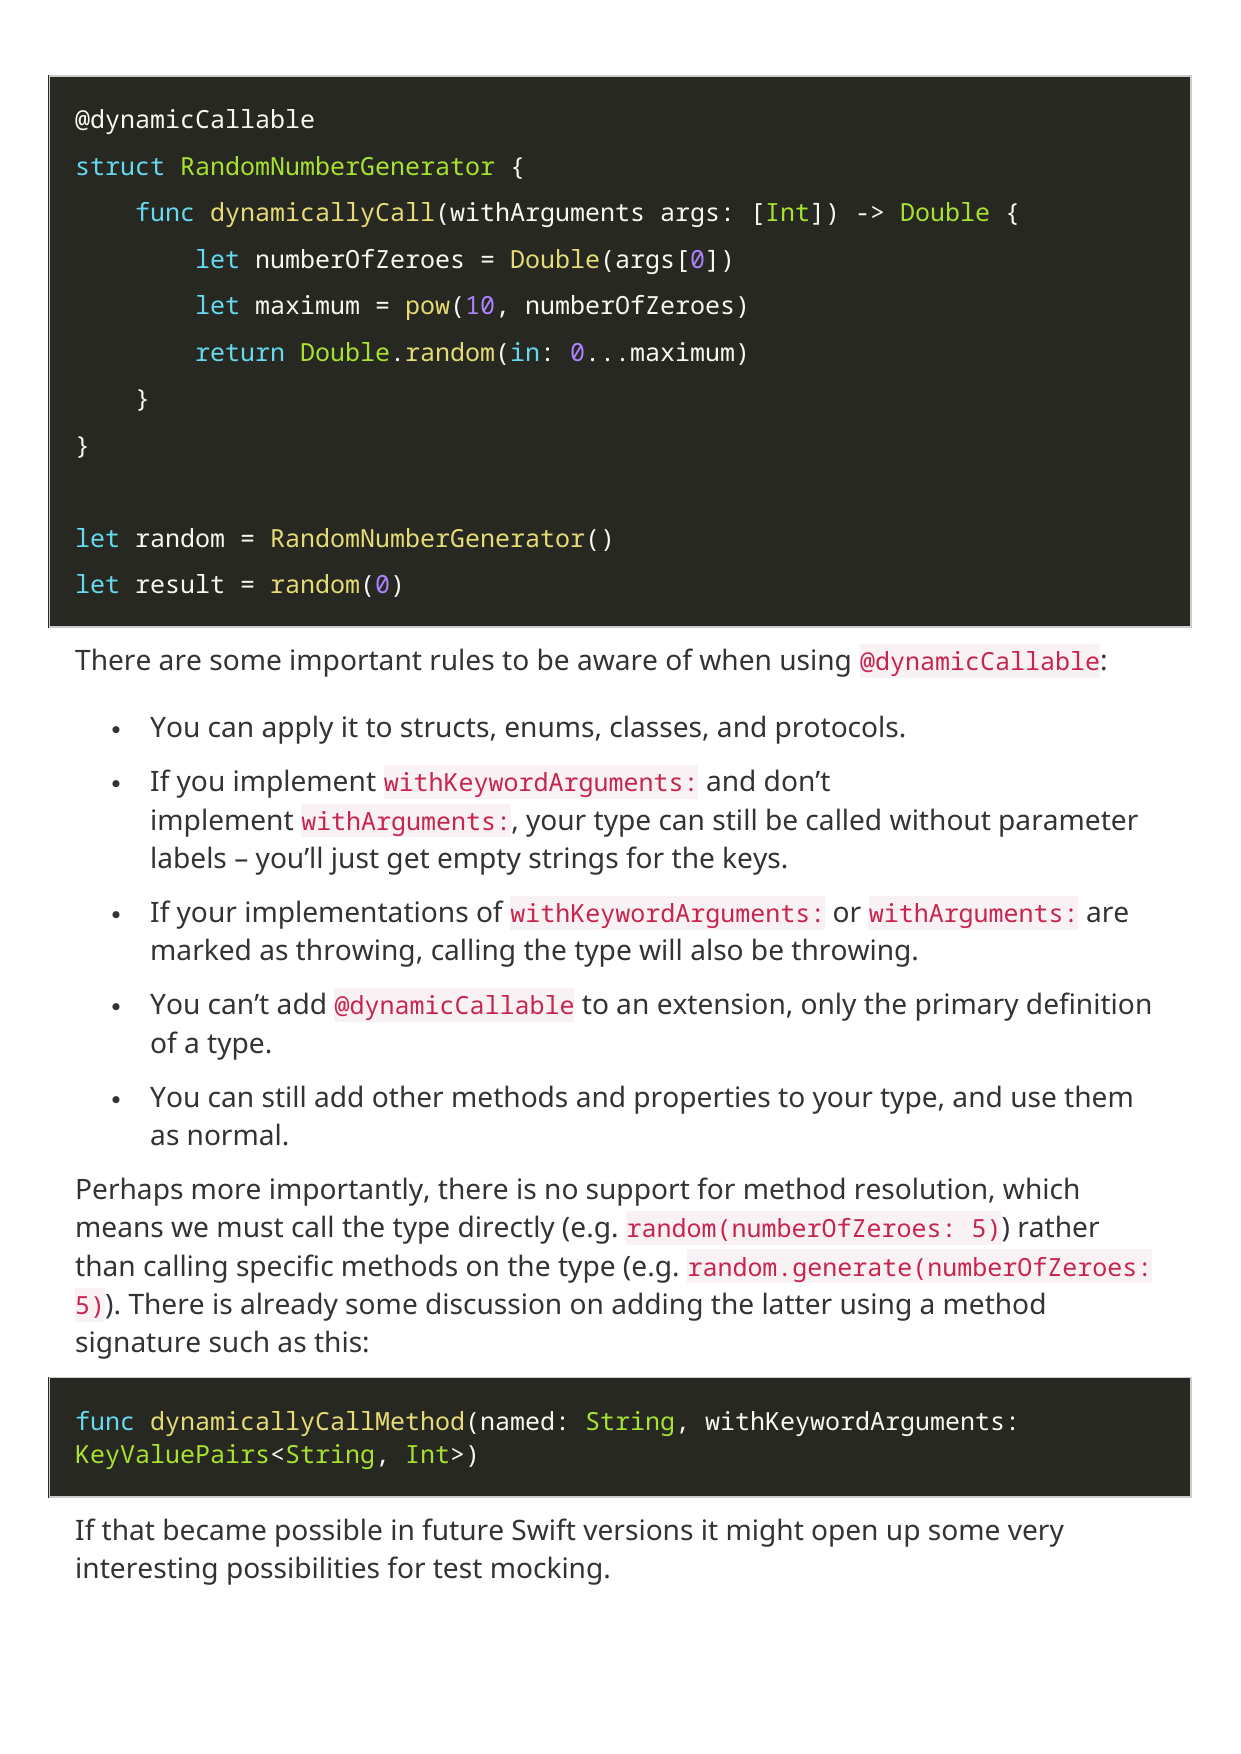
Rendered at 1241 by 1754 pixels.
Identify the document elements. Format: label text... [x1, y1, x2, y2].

text There are some important rules to be aware of when using @dynamicCallable: [75, 640, 1165, 679]
text let random = RandomNumberGenerator() [50, 494, 1190, 541]
text func dynamicallyCall(withArguments args: [Int]) -> Double { [50, 168, 1190, 215]
text } [50, 354, 1190, 401]
list You can apply it to structs, enums, classes, and protocols. [112, 708, 1165, 746]
text let result = random(0) [50, 541, 1190, 626]
text return Double.random(in: 0...maximum) [50, 308, 1190, 354]
list You can still add other methods and properties to your type, and use them as normal. [112, 1077, 1165, 1154]
text func dynamicallyCallMethod(named: String, withKeywordArguments: KeyValuePairs<String, Int>) [50, 1378, 1190, 1496]
list You can’t add @dynamicCallable to an extension, only the primary definition of a type. [112, 985, 1165, 1061]
text @dynamicCallable [50, 77, 1190, 122]
list If you implement withKeywordArguments: and don’t implement withArguments:, your type can still be called without parameter labels – you’ll just get empty strings for the keys. [112, 762, 1165, 877]
text let numberOfZeroes = Double(args[0]) [50, 215, 1190, 261]
text Perhaps more importantly, there is no support for method resolution, which means we must call the type directly (e.g. random(numberOfZeroes: 5)) rather than calling specific methods on the type (e.g. random.generate(numberOfZeroes: 5)). There is already some discussion on adding the latter using a method signature such as this: [75, 1169, 1165, 1361]
text let maximum = pow(10, numberOfZeroes) [50, 261, 1190, 308]
text } [50, 401, 1190, 447]
text struct RandomNumberGenerator { [50, 122, 1190, 168]
text If that became possible in future Swift versions it might open up some very interesting possibilities for test mocking. [75, 1510, 1165, 1587]
list If your implementations of withKeywordArguments: or withArguments: are marked as throwing, calling the type will also be throwing. [112, 892, 1165, 969]
